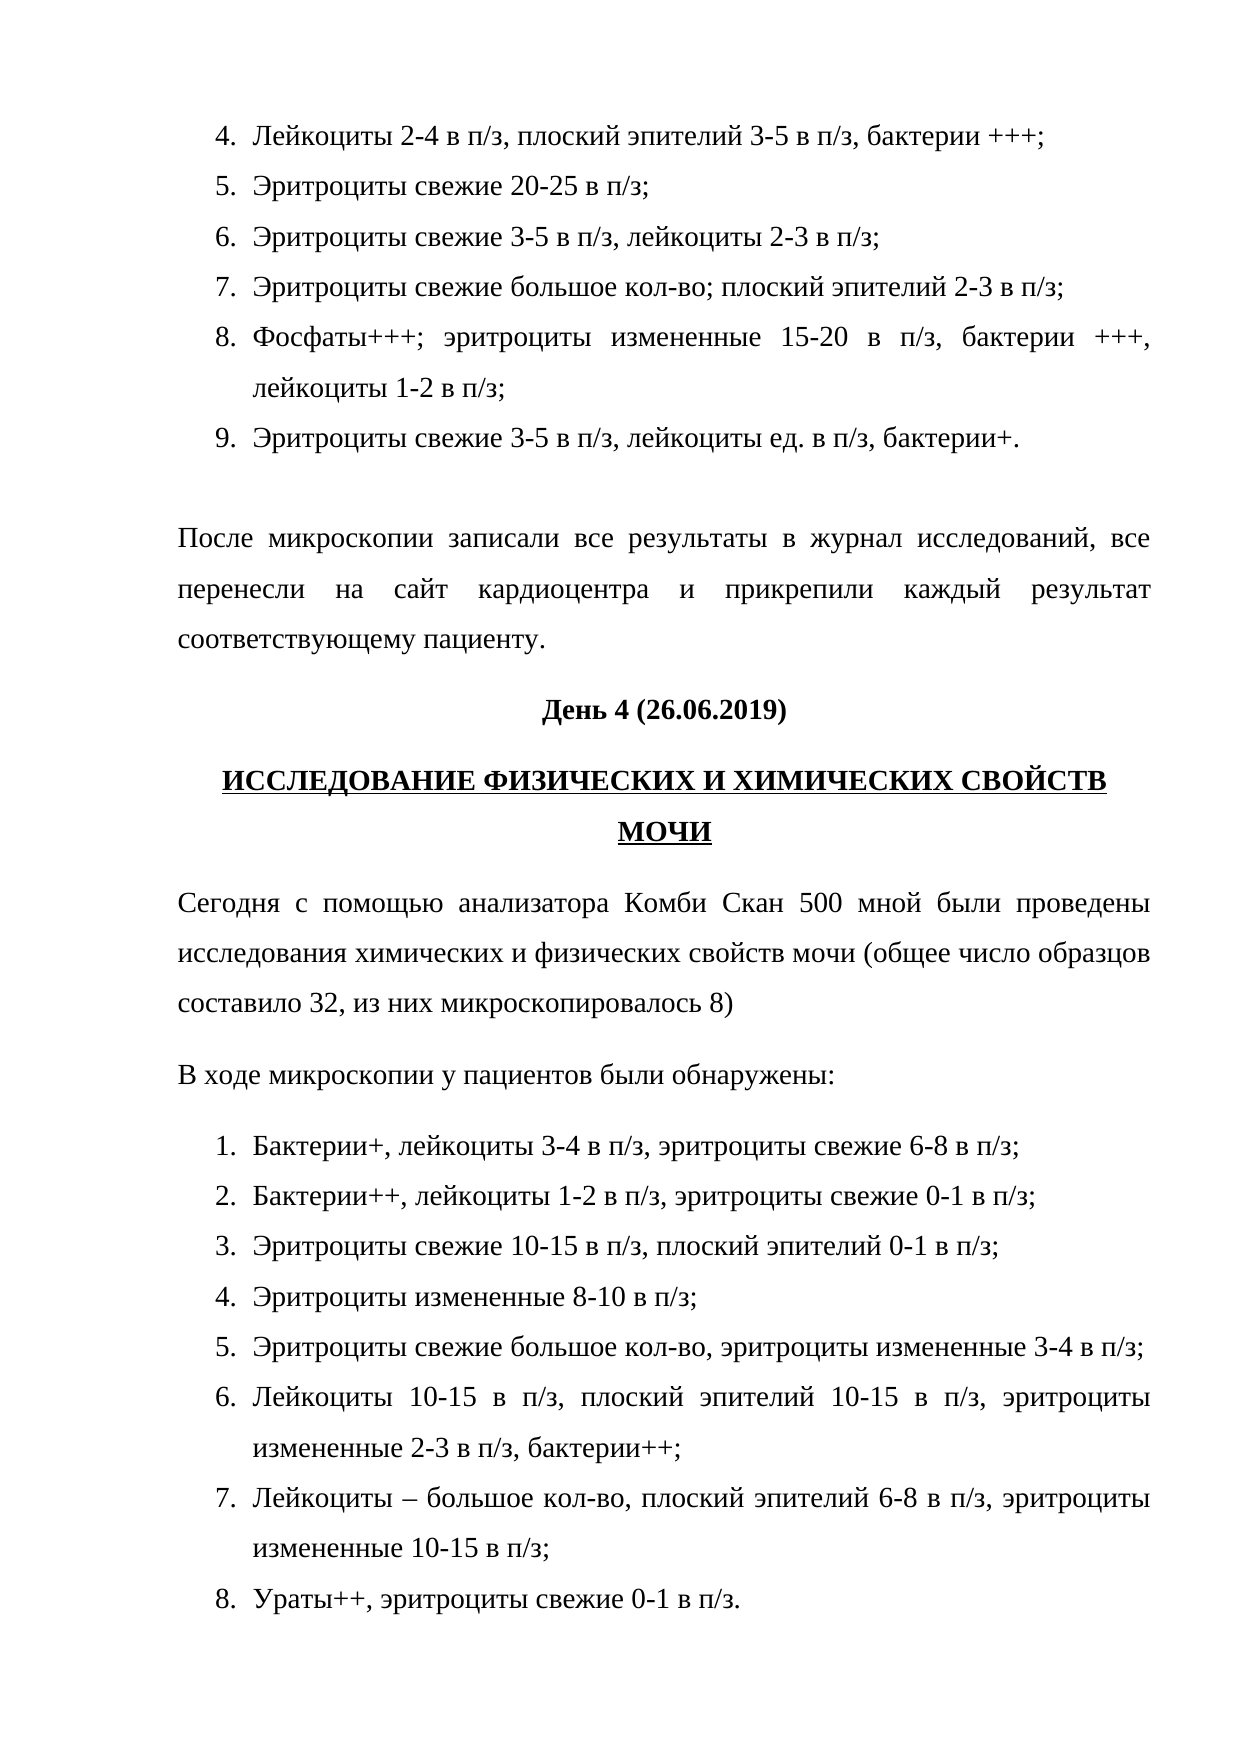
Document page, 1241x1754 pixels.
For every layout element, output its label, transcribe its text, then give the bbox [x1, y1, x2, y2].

text Сегодня с помощью анализатора Комби Скан 500 мной были проведены исследования химических и физических свойств мочи (общее число образцов составило 32, из них микроскопировалось 8) [177, 885, 1152, 1019]
list Эритроциты свежие 20-25 в п/з; [215, 168, 1152, 202]
list Эритроциты свежие большое кол-во; плоский эпителий 2-3 в п/з; [215, 269, 1152, 303]
list Ураты++, эритроциты свежие 0-1 в п/з. [215, 1581, 1152, 1614]
list Лейкоциты 10-15 в п/з, плоский эпителий 10-15 в п/з, эритроциты измененные 2-3 в п/з, бактерии++; [215, 1379, 1152, 1463]
list Эритроциты свежие 3-5 в п/з, лейкоциты 2-3 в п/з; [215, 219, 1152, 252]
list После микроскопии записали все результаты в журнал исследований, все перенесли на сайт кардиоцентра и прикрепили каждый результат соответствующему пациенту. [177, 521, 1152, 655]
list Эритроциты свежие 3-5 в п/з, лейкоциты ед. в п/з, бактерии+. [215, 420, 1152, 453]
list Эритроциты свежие 10-15 в п/з, плоский эпителий 0-1 в п/з; [215, 1228, 1152, 1262]
list Эритроциты измененные 8-10 в п/з; [215, 1279, 1152, 1312]
text В ходе микроскопии у пациентов были обнаружены: [177, 1057, 1152, 1090]
text ИССЛЕДОВАНИЕ ФИЗИЧЕСКИХ И ХИМИЧЕСКИХ СВОЙСТВ МОЧИ [177, 763, 1152, 847]
list Эритроциты свежие большое кол-во, эритроциты измененные 3-4 в п/з; [215, 1329, 1152, 1363]
list Лейкоциты 2-4 в п/з, плоский эпителий 3-5 в п/з, бактерии +++; [215, 118, 1152, 152]
list Бактерии++, лейкоциты 1-2 в п/з, эритроциты свежие 0-1 в п/з; [215, 1178, 1152, 1212]
list Бактерии+, лейкоциты 3-4 в п/з, эритроциты свежие 6-8 в п/з; [215, 1128, 1152, 1161]
list Лейкоциты – большое кол-во, плоский эпителий 6-8 в п/з, эритроциты измененные 10-15 в п/з; [215, 1480, 1152, 1564]
text День 4 (26.06.2019) [177, 692, 1152, 726]
list Фосфаты+++; эритроциты измененные 15-20 в п/з, бактерии +++, лейкоциты 1-2 в п/з; [215, 319, 1152, 403]
